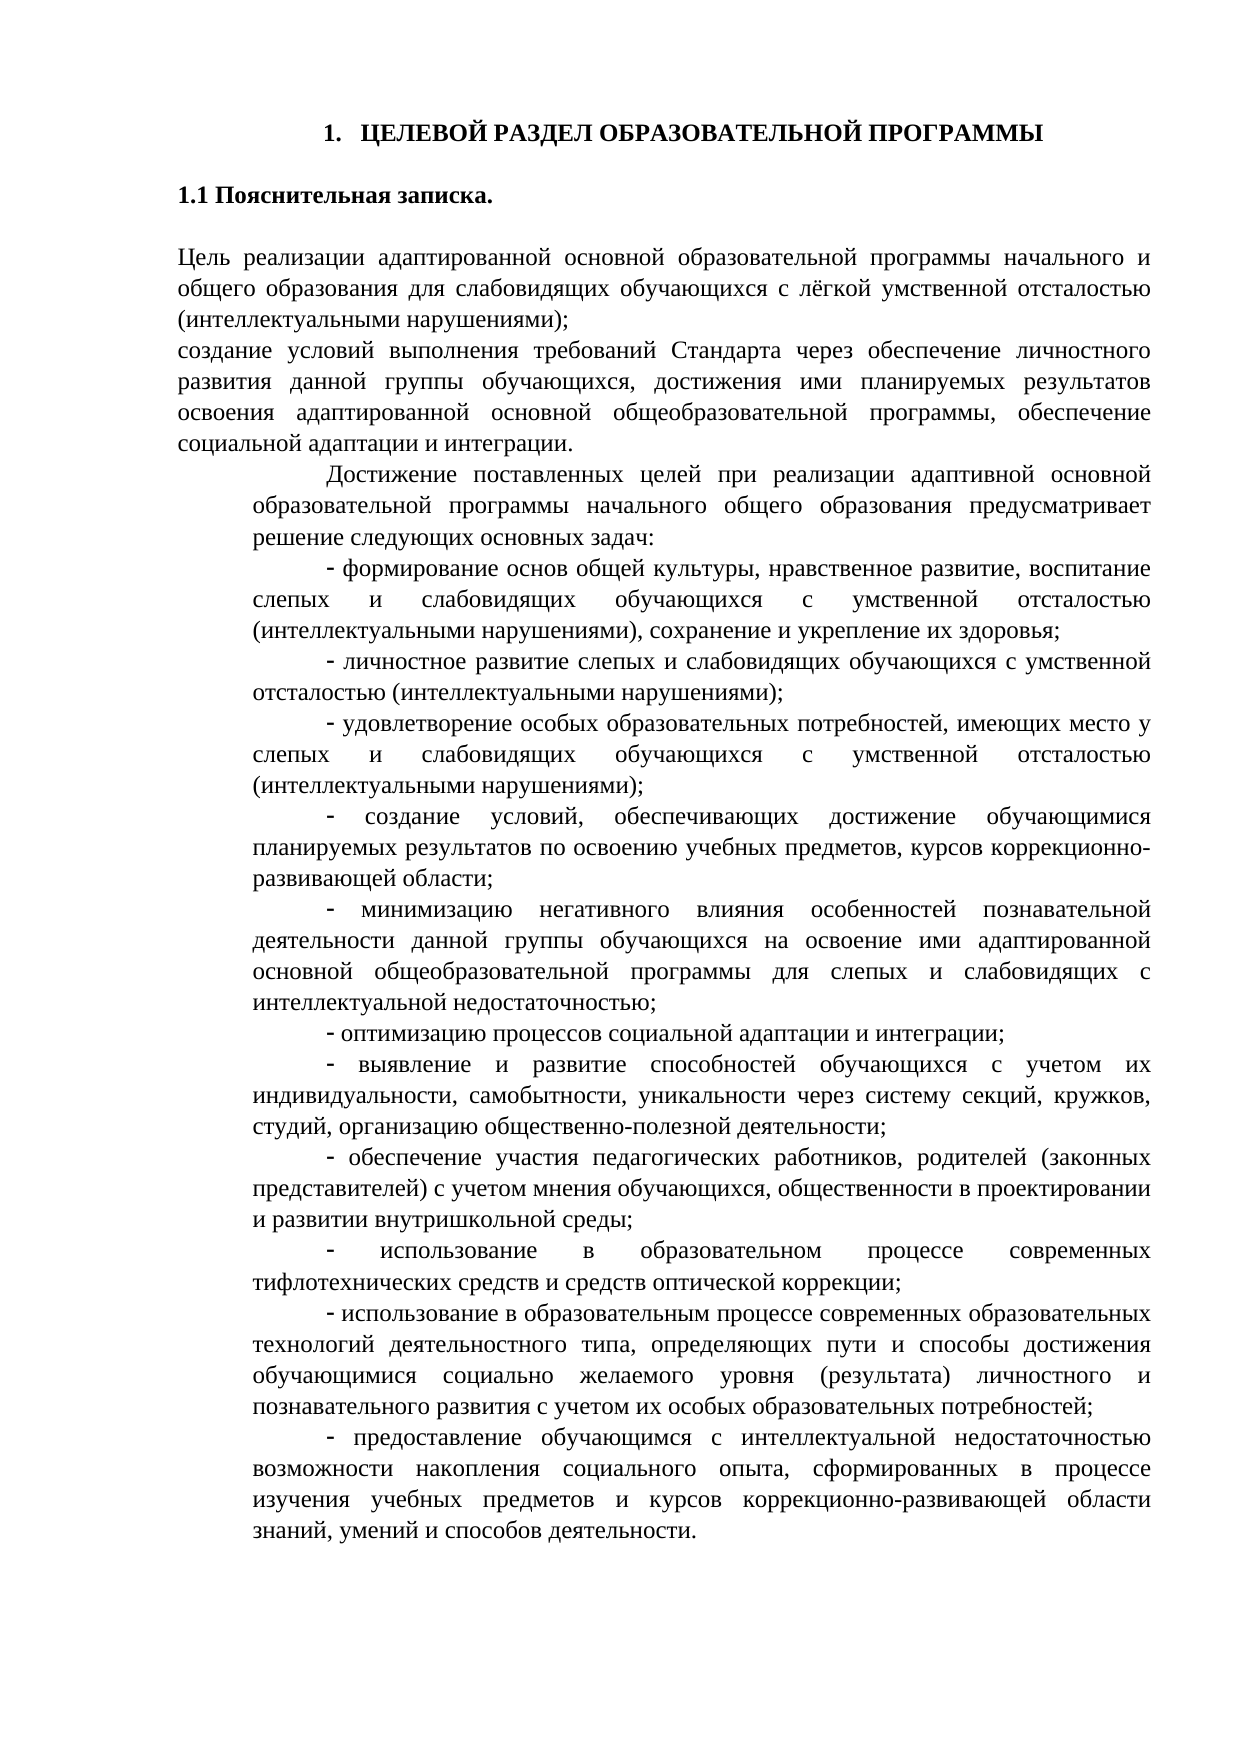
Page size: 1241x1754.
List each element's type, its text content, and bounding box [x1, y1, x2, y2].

text обеспечение участия педагогических работников, родителей (законных представителей) с учетом мнения обучающихся, общественности в проектировании и развитии внутришкольной среды; [252, 1142, 1152, 1233]
text оптимизацию процессов социальной адаптации и интеграции; [252, 1018, 1152, 1047]
text использование в образовательным процессе современных образовательных технологий деятельностного типа, определяющих пути и способы достижения обучающимися социально желаемого уровня (результата) личностного и познавательного развития с учетом их особых образовательных потребностей; [252, 1298, 1152, 1419]
text Достижение поставленных целей при реализации адаптивной основной образовательной программы начального общего образования предусматривает решение следующих основных задач: [252, 459, 1152, 550]
text создание условий, обеспечивающих достижение обучающимися планируемых результатов по освоению учебных предметов, курсов коррекционно-развивающей области; [252, 801, 1152, 892]
text минимизацию негативного влияния особенностей познавательной деятельности данной группы обучающихся на освоение ими адаптированной основной общеобразовательной программы для слепых и слабовидящих с интеллектуальной недостаточностью; [252, 894, 1152, 1016]
text 1.1 Пояснительная записка. [177, 180, 1152, 209]
text формирование основ общей культуры, нравственное развитие, воспитание слепых и слабовидящих обучающихся с умственной отсталостью (интеллектуальными нарушениями), сохранение и укрепление их здоровья; [252, 553, 1152, 643]
list ЦЕЛЕВОЙ РАЗДЕЛ ОБРАЗОВАТЕЛЬНОЙ ПРОГРАММЫ [215, 118, 1152, 147]
text выявление и развитие способностей обучающихся с учетом их индивидуальности, самобытности, уникальности через систему секций, кружков, студий, организацию общественно-полезной деятельности; [252, 1049, 1152, 1140]
text предоставление обучающимся с интеллектуальной недостаточностью возможности накопления социального опыта, сформированных в процессе изучения учебных предметов и курсов коррекционно-развивающей области знаний, умений и способов деятельности. [252, 1422, 1152, 1544]
text создание условий выполнения требований Стандарта через обеспечение личностного развития данной группы обучающихся, достижения ими планируемых результатов освоения адаптированной основной общеобразовательной программы, обеспечение социальной адаптации и интеграции. [177, 335, 1152, 457]
text использование в образовательном процессе современных тифлотехнических средств и средств оптической коррекции; [252, 1236, 1152, 1295]
text личностное развитие слепых и слабовидящих обучающихся с умственной отсталостью (интеллектуальными нарушениями); [252, 646, 1152, 706]
text Цель реализации адаптированной основной образовательной программы начального и общего образования для слабовидящих обучающихся с лёгкой умственной отсталостью (интеллектуальными нарушениями); [177, 242, 1152, 333]
text удовлетворение особых образовательных потребностей, имеющих место у слепых и слабовидящих обучающихся с умственной отсталостью (интеллектуальными нарушениями); [252, 708, 1152, 799]
